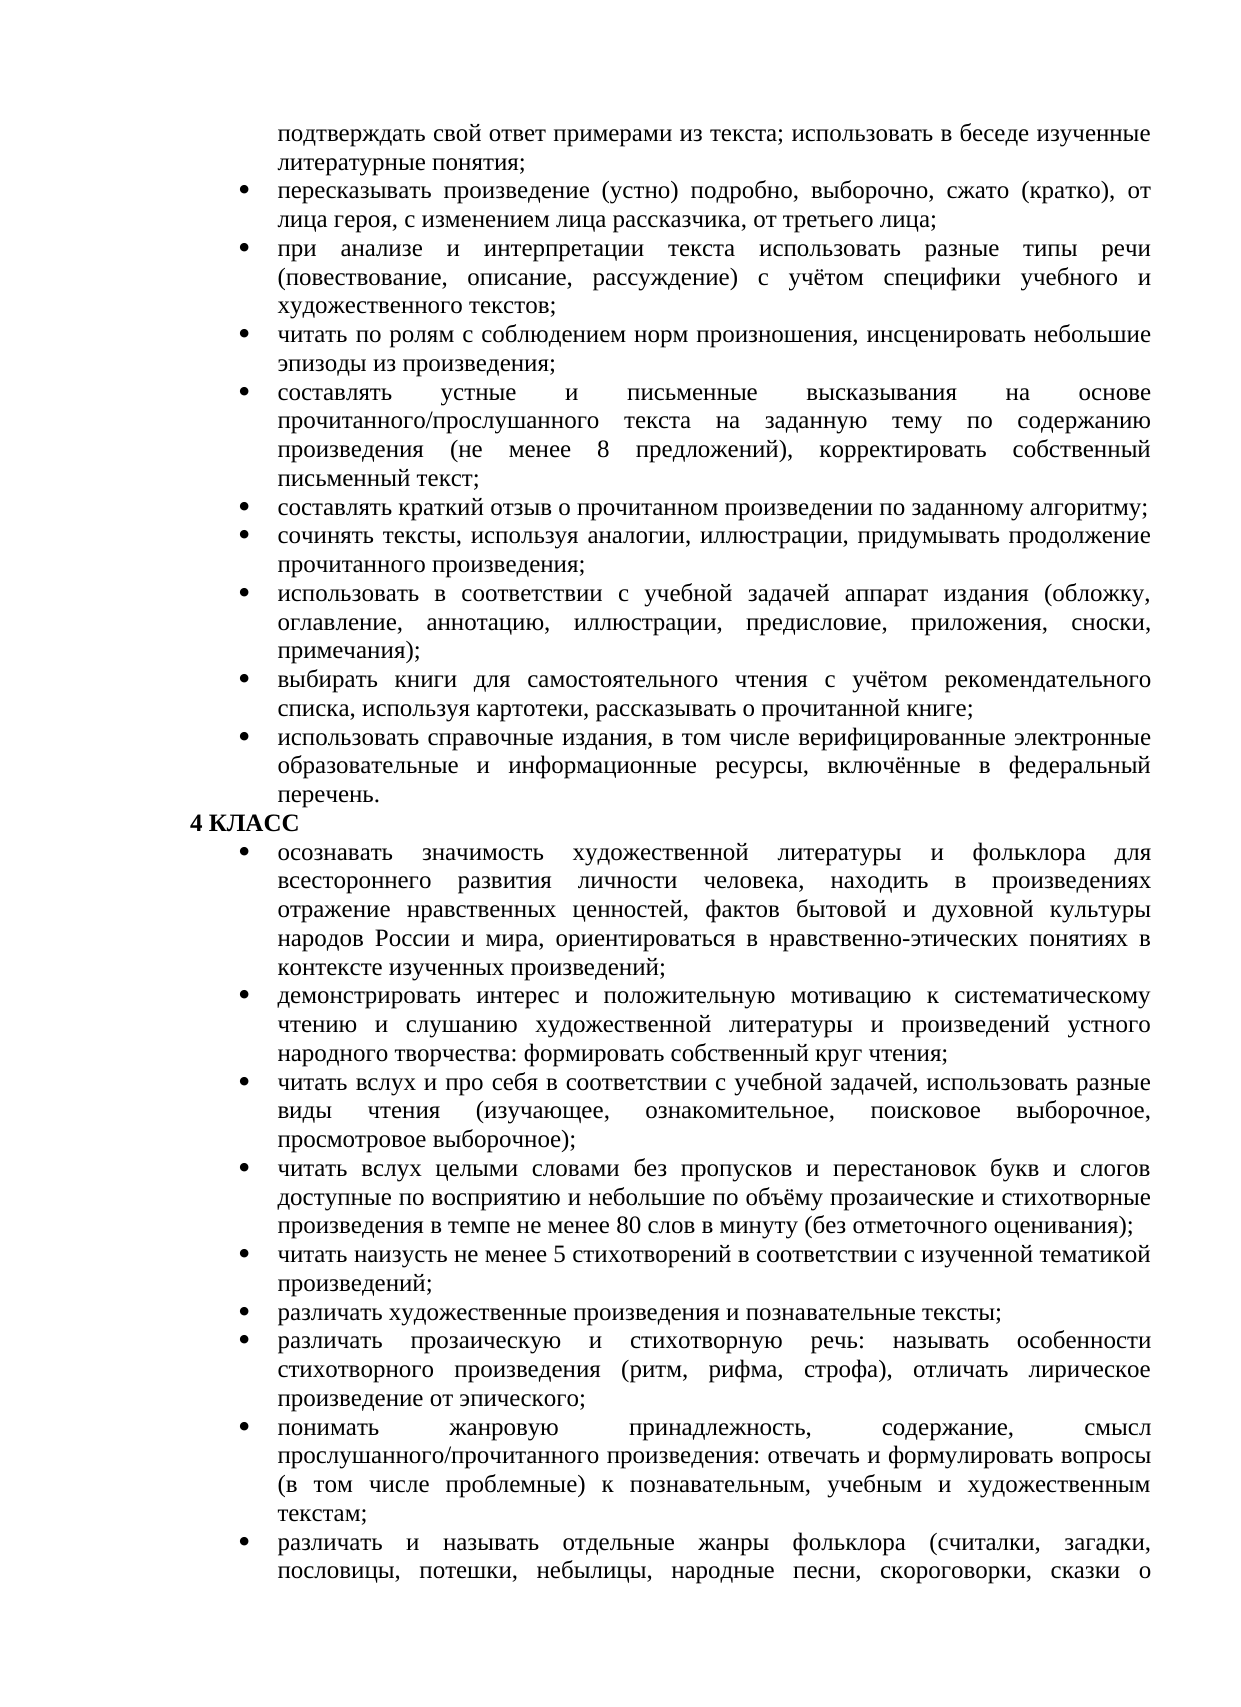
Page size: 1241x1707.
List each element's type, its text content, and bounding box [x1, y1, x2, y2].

list пересказывать произведение (устно) подробно, выборочно, сжато (кратко), от лица героя, с изменением лица рассказчика, от третьего лица; [240, 176, 1152, 233]
list осознавать значимость художественной литературы и фольклора для всестороннего развития личности человека, находить в произведениях отражение нравственных ценностей, фактов бытовой и духовной культуры народов России и мира, ориентироваться в нравственно-этических понятиях в контексте изученных произведений; [240, 837, 1152, 981]
list читать вслух и про себя в соответствии с учебной задачей, использовать разные виды чтения (изучающее, ознакомительное, поисковое выборочное, просмотровое выборочное); [240, 1067, 1152, 1153]
list составлять краткий отзыв о прочитанном произведении по заданному алгоритму; [240, 492, 1152, 521]
list использовать справочные издания, в том числе верифицированные электронные образовательные и информационные ресурсы, включённые в федеральный перечень. [240, 722, 1152, 808]
list составлять устные и письменные высказывания на основе прочитанного/прослушанного текста на заданную тему по содержанию произведения (не менее 8 предложений), корректировать собственный письменный текст; [240, 377, 1152, 492]
list различать прозаическую и стихотворную речь: называть особенности стихотворного произведения (ритм, рифма, строфа), отличать лирическое произведение от эпического; [240, 1326, 1152, 1412]
list читать по ролям с соблюдением норм произношения, инсценировать небольшие эпизоды из произведения; [240, 319, 1152, 377]
list различать художественные произведения и познавательные тексты; [240, 1297, 1152, 1326]
list при анализе и интерпретации текста использовать разные типы речи (повествование, описание, рассуждение) с учётом специфики учебного и художественного текстов; [240, 233, 1152, 319]
list выбирать книги для самостоятельного чтения с учётом рекомендательного списка, используя картотеки, рассказывать о прочитанной книге; [240, 664, 1152, 722]
list демонстрировать интерес и положительную мотивацию к систематическому чтению и слушанию художественной литературы и произведений устного народного творчества: формировать собственный круг чтения; [240, 981, 1152, 1067]
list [240, 118, 1152, 176]
list читать вслух целыми словами без пропусков и перестановок букв и слогов доступные по восприятию и небольшие по объёму прозаические и стихотворные произведения в темпе не менее 80 слов в минуту (без отметочного оценивания); [240, 1153, 1152, 1239]
list использовать в соответствии с учебной задачей аппарат издания (обложку, оглавление, аннотацию, иллюстрации, предисловие, приложения, сноски, примечания); [240, 578, 1152, 664]
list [240, 1527, 1152, 1584]
list сочинять тексты, используя аналогии, иллюстрации, придумывать продолжение прочитанного произведения; [240, 521, 1152, 578]
text 4 КЛАСС [190, 808, 1152, 837]
list читать наизусть не менее 5 стихотворений в соответствии с изученной тематикой произведений; [240, 1239, 1152, 1297]
list понимать жанровую принадлежность, содержание, смысл прослушанного/прочитанного произведения: отвечать и формулировать вопросы (в том числе проблемные) к познавательным, учебным и художественным текстам; [240, 1412, 1152, 1527]
